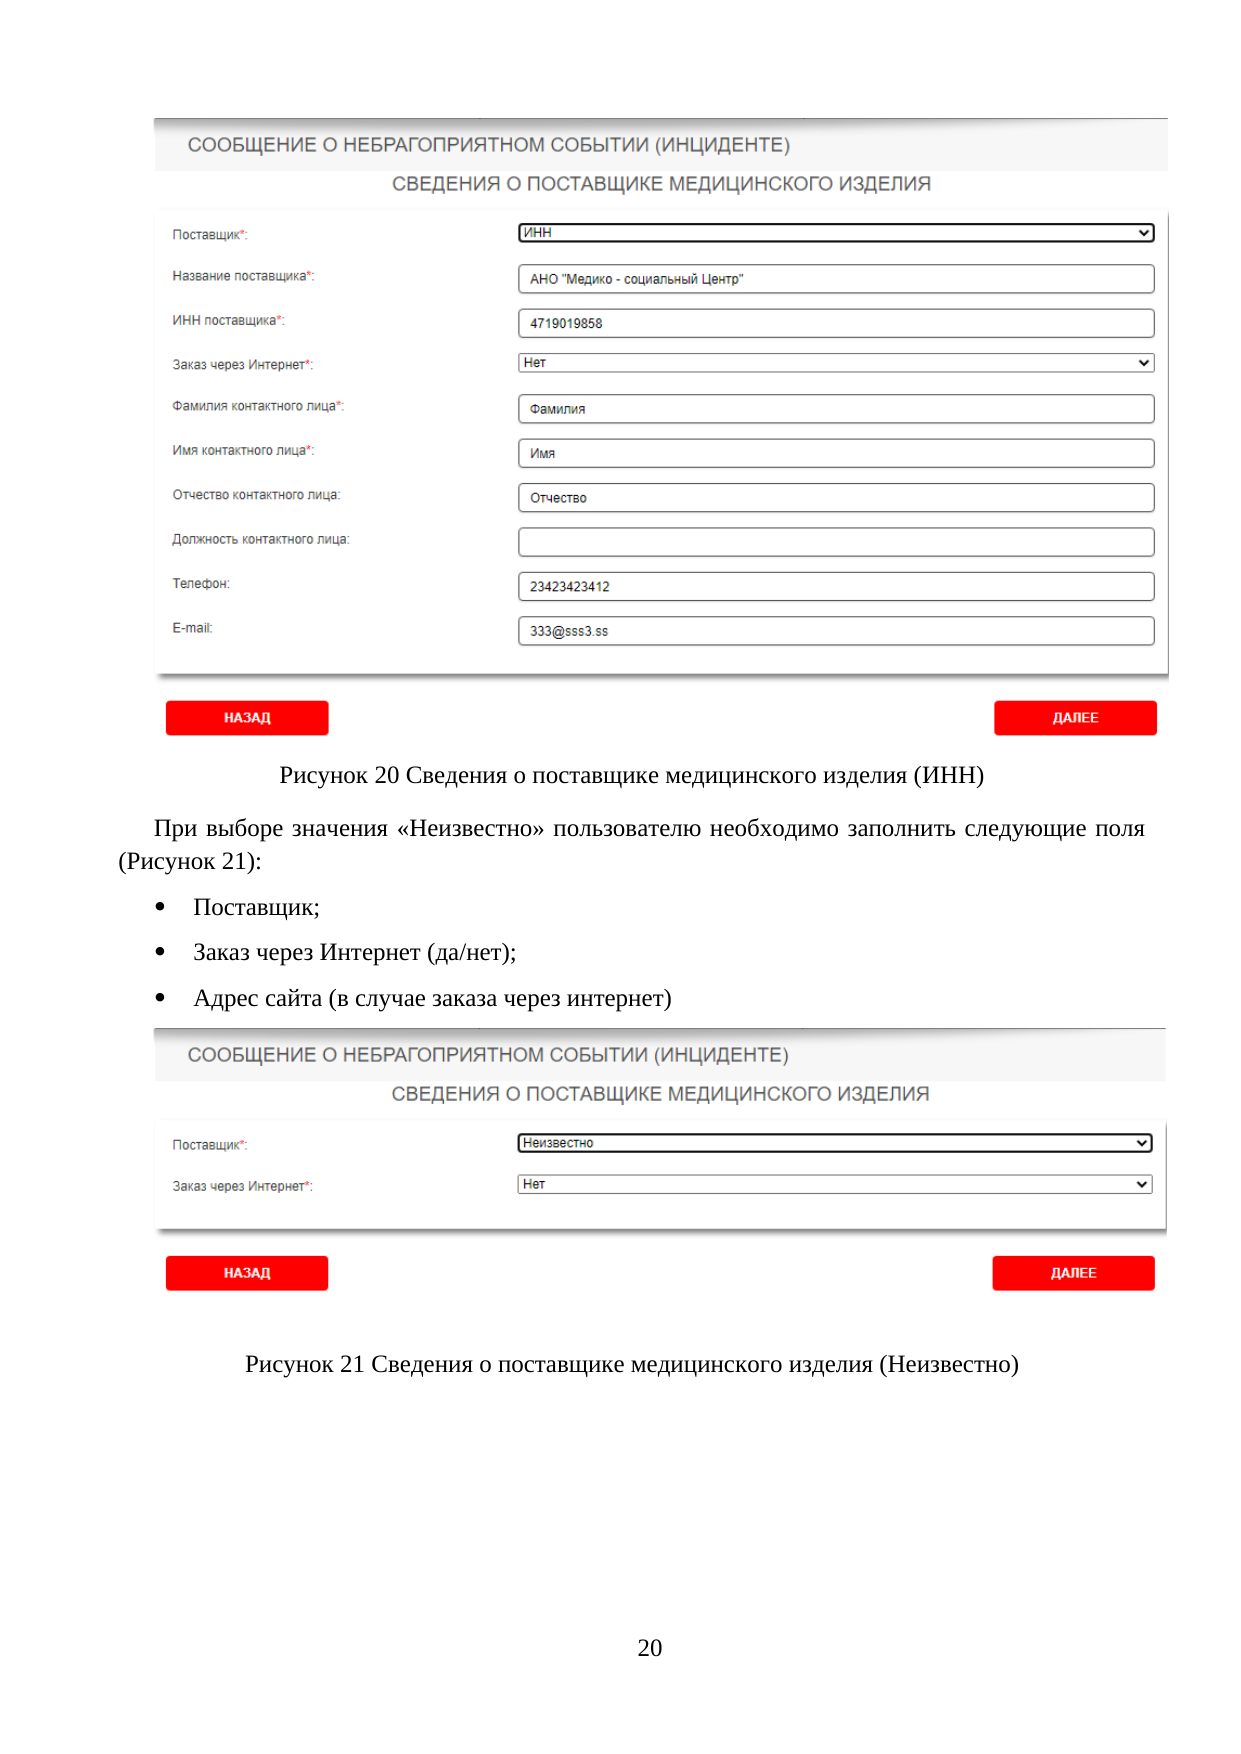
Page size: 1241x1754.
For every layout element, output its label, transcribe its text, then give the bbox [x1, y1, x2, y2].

text Рисунок 21 Сведения о поставщике медицинского изделия (Неизвестно) [118, 1349, 1146, 1378]
list Заказ через Интернет (да/нет); [156, 937, 1146, 966]
text Рисунок 20 Сведения о поставщике медицинского изделия (ИНН) [118, 760, 1146, 788]
picture [153, 1028, 1182, 1333]
text При выборе значения «Неизвестно» пользователю необходимо заполнить следующие поля (Рисунок 21): [118, 813, 1146, 875]
list Адрес сайта (в случае заказа через интернет) [156, 983, 1146, 1012]
picture [153, 118, 1182, 743]
list Поставщик; [156, 892, 1146, 921]
